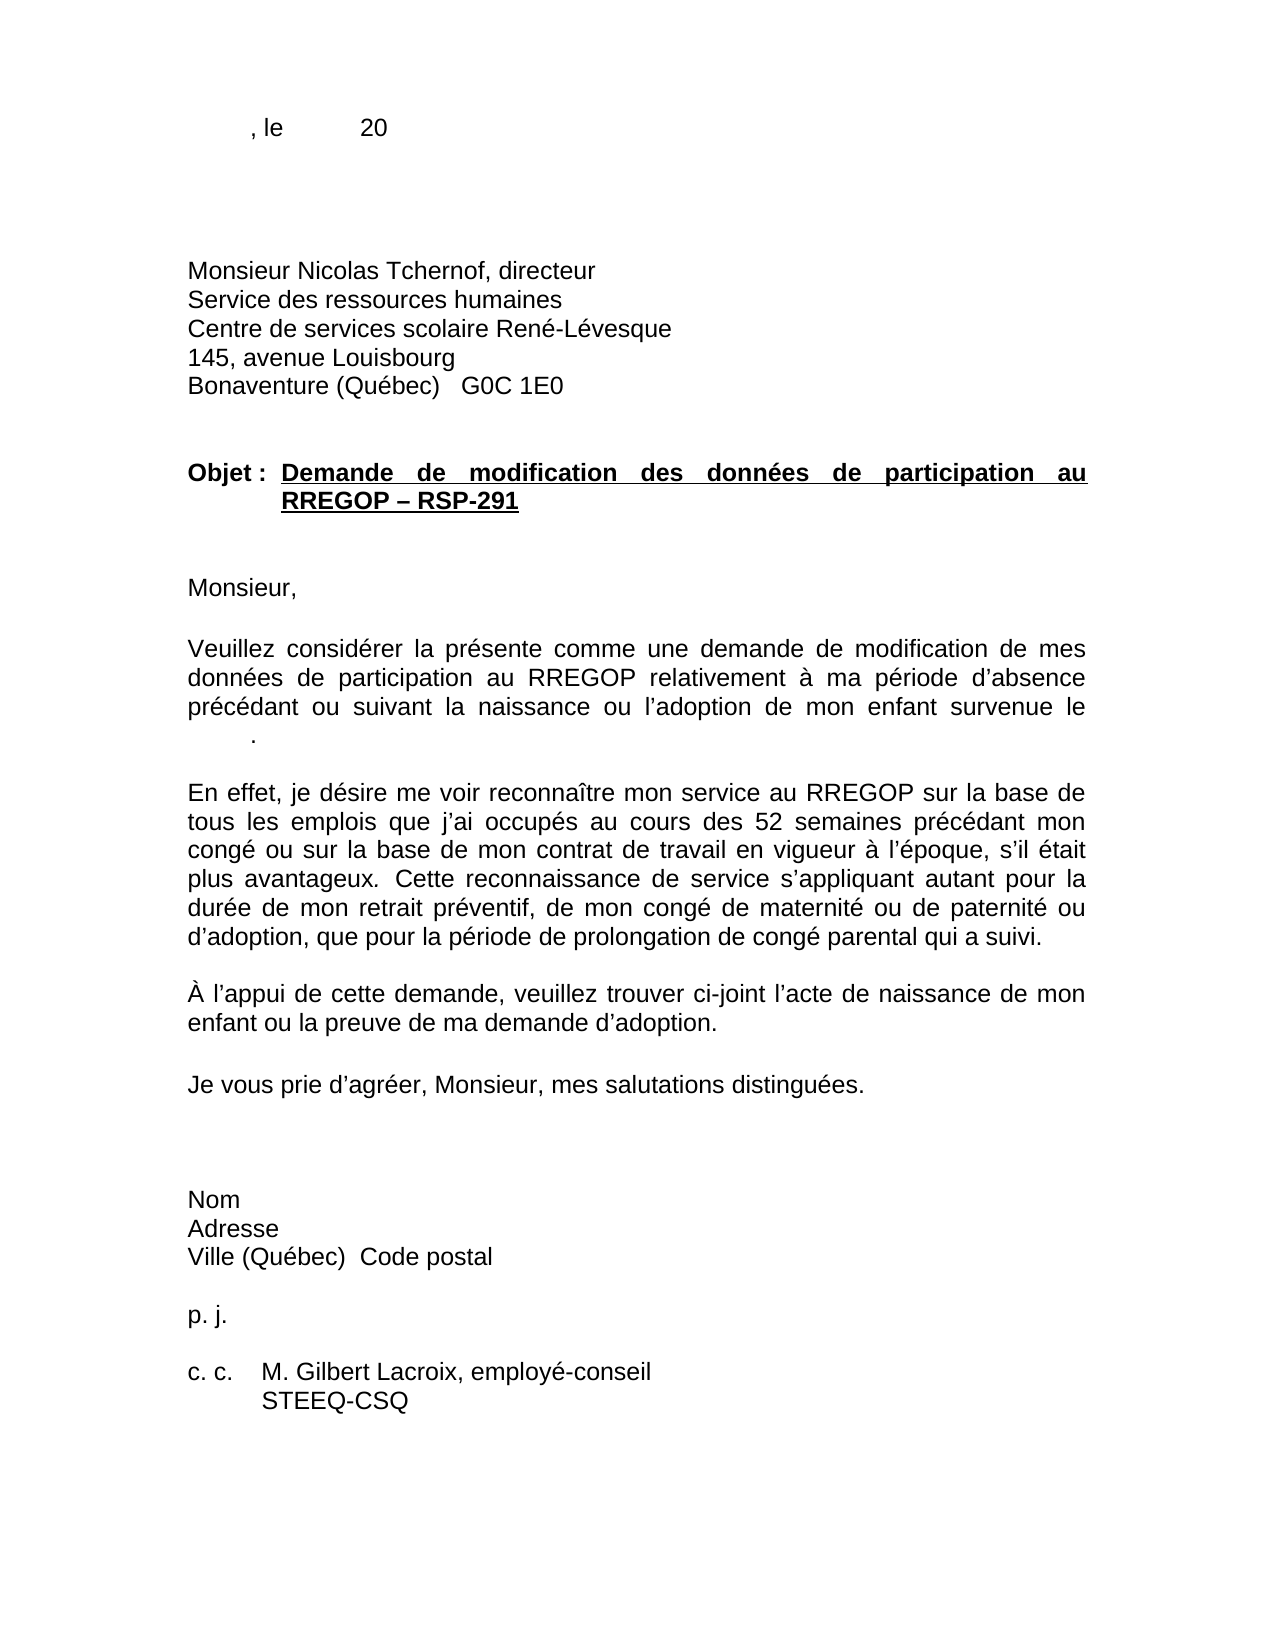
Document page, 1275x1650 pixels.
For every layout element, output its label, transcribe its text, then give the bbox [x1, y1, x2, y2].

text , le 20 [187, 112, 1087, 141]
text Monsieur, [187, 572, 1087, 601]
text En effet, je désire me voir reconnaître mon service au RREGOP sur la base de tous les emplois que j’ai occupés au cours des 52 semaines précédant mon congé ou sur la base de mon contrat de travail en vigueur à l’époque, s’il était plus avantageux. Cette reconnaissance de service s’appliquant autant pour la durée de mon retrait préventif, de mon congé de maternité ou de paternité ou d’adoption, que pour la période de prolongation de congé parental qui a suivi. [187, 778, 1087, 951]
text Objet : Demande de modification des données de participation au RREGOP – RSP-291 [187, 457, 1087, 515]
text Je vous prie d’agréer, Monsieur, mes salutations distinguées. [187, 1070, 1087, 1098]
text p. j. [187, 1300, 1087, 1328]
text Veuillez considérer la présente comme une demande de modification de mes données de participation au RREGOP relativement à ma période d’absence précédant ou suivant la naissance ou l’adoption de mon enfant survenue le . [187, 634, 1087, 749]
text c. c. M. Gilbert Lacroix, employé-conseil [187, 1357, 1087, 1386]
text 145, avenue Louisbourg [187, 342, 1087, 371]
text Service des ressources humaines [187, 285, 1087, 314]
text Ville (Québec) Code postal [187, 1242, 1087, 1271]
text Monsieur Nicolas Tchernof, directeur [187, 256, 1087, 285]
text Nom [187, 1185, 1087, 1213]
text Adresse [187, 1213, 1087, 1242]
text STEEQ-CSQ [187, 1386, 1087, 1415]
text Bonaventure (Québec) G0C 1E0 [187, 371, 1087, 400]
text À l’appui de cette demande, veuillez trouver ci-joint l’acte de naissance de mon enfant ou la preuve de ma demande d’adoption. [187, 979, 1087, 1037]
text Centre de services scolaire René-Lévesque [187, 314, 1087, 342]
